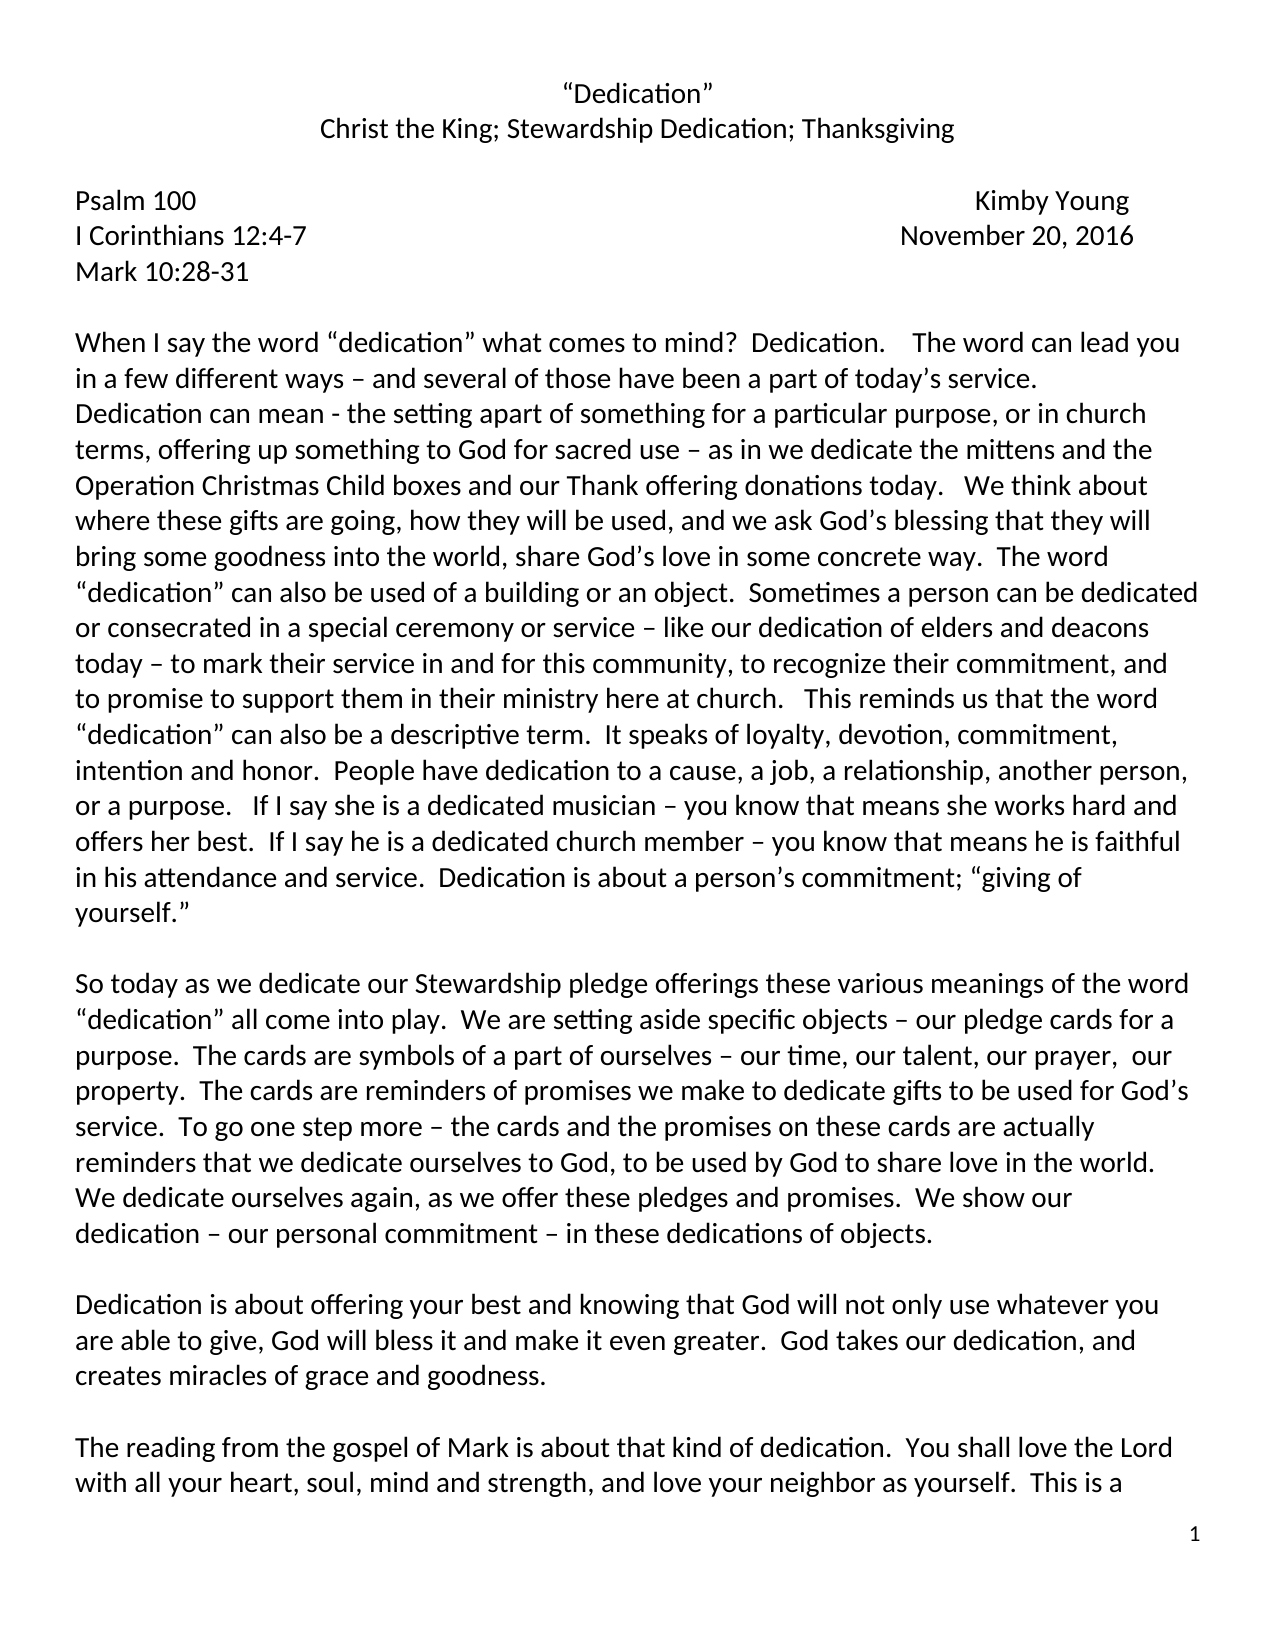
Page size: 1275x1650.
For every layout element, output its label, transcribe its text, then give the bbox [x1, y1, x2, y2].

text “Dedication” [75, 75, 1200, 111]
text I Corinthians 12:4-7 November 20, 2016 [75, 217, 1200, 253]
text We dedicate ourselves again, as we offer these pledges and promises. We show our dedication – our personal commitment – in these dedications of objects. [75, 1179, 1200, 1251]
text Psalm 100 Kimby Young [75, 182, 1200, 217]
text Mark 10:28-31 [75, 253, 1200, 289]
text So today as we dedicate our Stewardship pledge offerings these various meanings of the word “dedication” all come into play. We are setting aside specific objects – our pledge cards for a purpose. The cards are symbols of a part of ourselves – our time, our talent, our prayer, our property. The cards are reminders of promises we make to dedicate gifts to be used for God’s service. To go one step more – the cards and the promises on these cards are actually reminders that we dedicate ourselves to God, to be used by God to share love in the world. [75, 966, 1200, 1179]
text Christ the King; Stewardship Dedication; Thanksgiving [75, 111, 1200, 146]
text Dedication can mean - the setting apart of something for a particular purpose, or in church terms, offering up something to God for sacred use – as in we dedicate the mittens and the Operation Christmas Child boxes and our Thank offering donations today. We think about where these gifts are going, how they will be used, and we ask God’s blessing that they will bring some goodness into the world, share God’s love in some concrete way. The word “dedication” can also be used of a building or an object. Sometimes a person can be dedicated or consecrated in a special ceremony or service – like our dedication of elders and deacons today – to mark their service in and for this community, to recognize their commitment, and to promise to support them in their ministry here at church. This reminds us that the word “dedication” can also be a descriptive term. It speaks of loyalty, devotion, commitment, intention and honor. People have dedication to a cause, a job, a relationship, another person, or a purpose. If I say she is a dedicated musician – you know that means she works hard and offers her best. If I say he is a dedicated church member – you know that means he is faithful in his attendance and service. Dedication is about a person’s commitment; “giving of yourself.” [75, 396, 1200, 930]
text When I say the word “dedication” what comes to mind? Dedication. The word can lead you in a few different ways – and several of those have been a part of today’s service. [75, 324, 1200, 396]
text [75, 1429, 1200, 1500]
text Dedication is about offering your best and knowing that God will not only use whatever you are able to give, God will bless it and make it even greater. God takes our dedication, and creates miracles of grace and goodness. [75, 1286, 1200, 1393]
